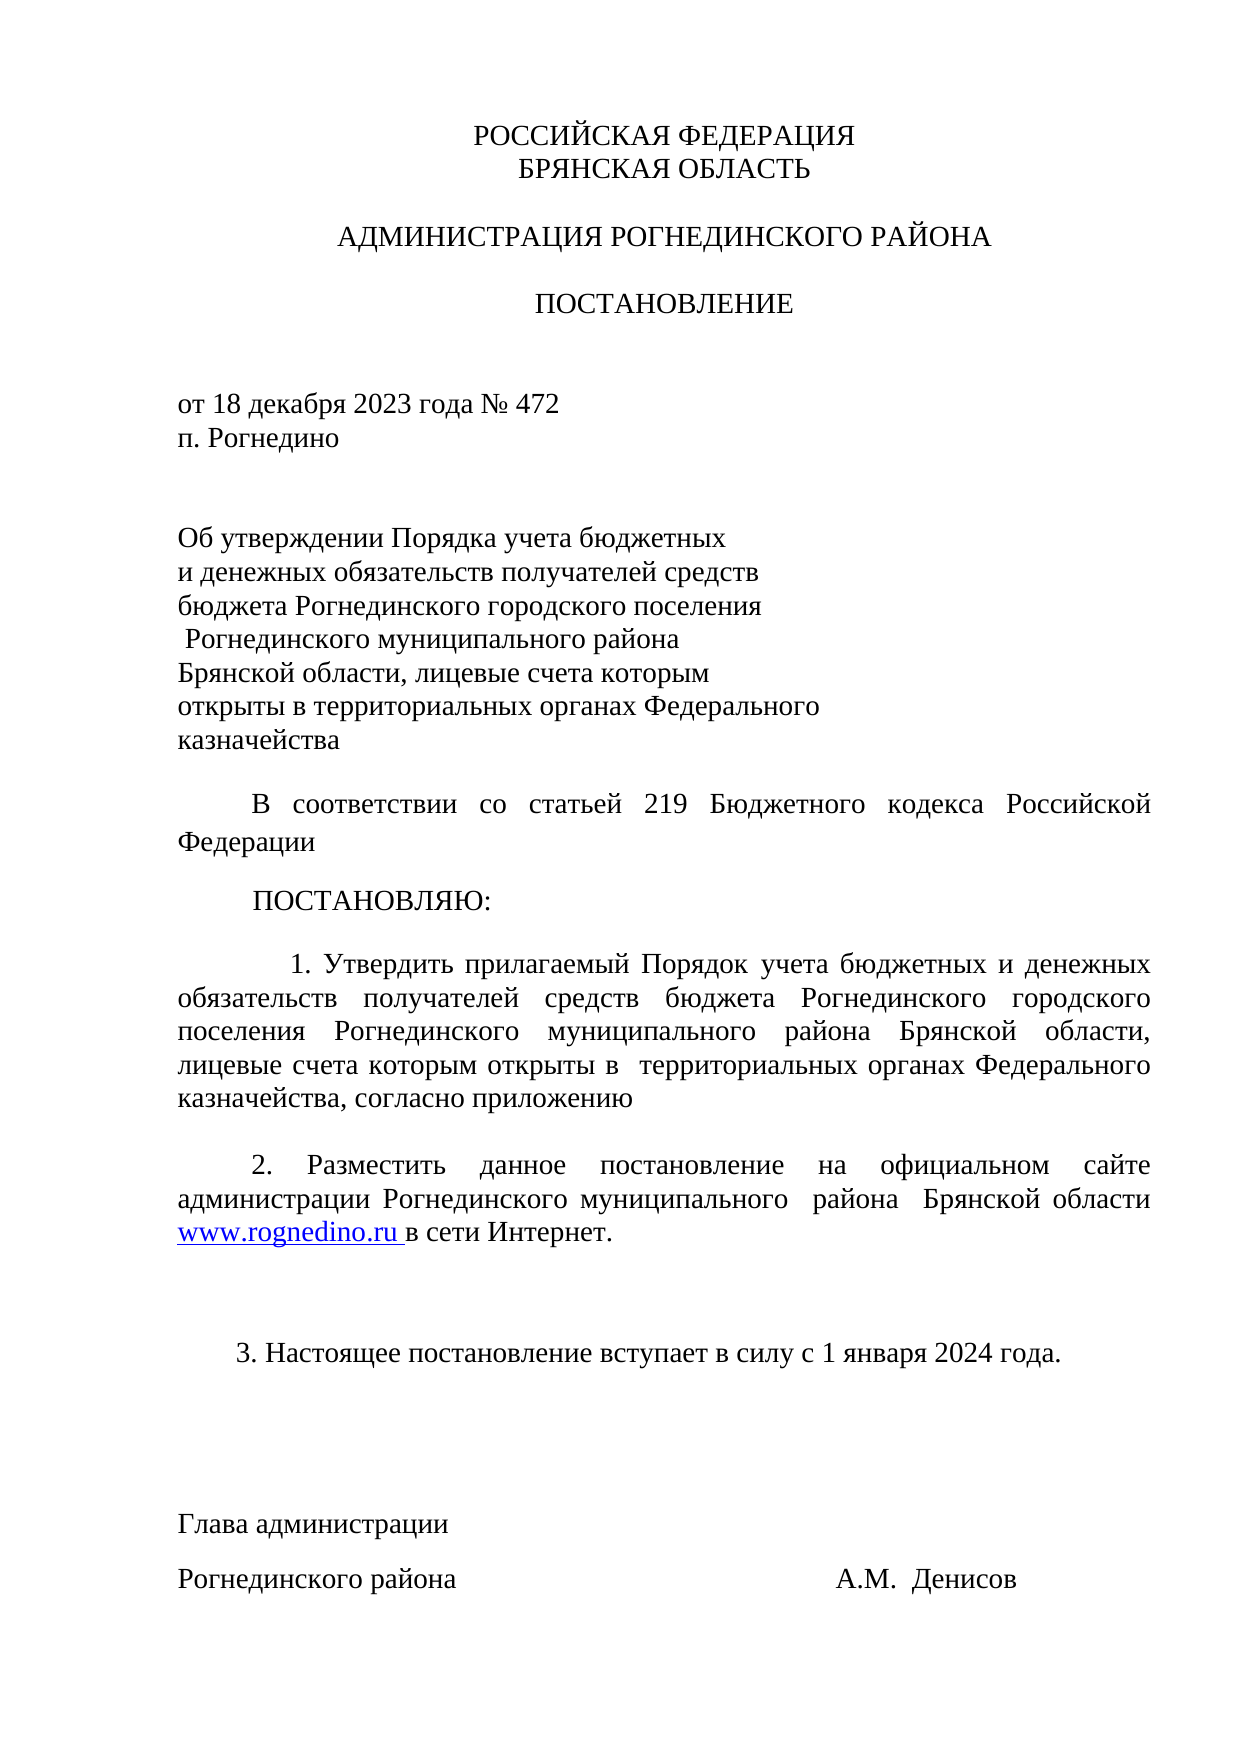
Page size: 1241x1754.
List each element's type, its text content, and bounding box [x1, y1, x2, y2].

text Глава администрации [177, 1506, 1152, 1540]
text В соответствии со статьей 219 Бюджетного кодекса Российской Федерации [177, 783, 1152, 858]
text и денежных обязательств получателей средств [177, 554, 1152, 588]
text Рогнединского муниципального района [177, 621, 1152, 655]
text 1. Утвердить прилагаемый Порядок учета бюджетных и денежных обязательств получателей средств бюджета Рогнединского городского поселения Рогнединского муниципального района Брянской области, лицевые счета которым открыты в территориальных органах Федерального казначейства, согласно приложению [177, 946, 1152, 1114]
text бюджета Рогнединского городского поселения [177, 588, 1152, 621]
text ПОСТАНОВЛЯЮ: [177, 883, 1152, 917]
text 2. Разместить данное постановление на официальном сайте администрации Рогнединского муниципального района Брянской области www.rognedino.ru в сети Интернет. [177, 1147, 1152, 1248]
text казначейства [177, 722, 1152, 755]
text от 18 декабря 2023 года № 472 [177, 386, 1152, 420]
text 3. Настоящее постановление вступает в силу с 1 января 2024 года. [177, 1335, 1152, 1368]
text БРЯНСКАЯ ОБЛАСТЬ [177, 152, 1152, 185]
text открыты в территориальных органах Федерального [177, 688, 1152, 722]
text РОССИЙСКАЯ ФЕДЕРАЦИЯ [177, 118, 1152, 152]
text Брянской области, лицевые счета которым [177, 655, 1152, 688]
text Об утверждении Порядка учета бюджетных [177, 521, 1152, 554]
text АДМИНИСТРАЦИЯ РОГНЕДИНСКОГО РАЙОНА [177, 219, 1152, 252]
text Рогнединского района А.М. Денисов [177, 1561, 1152, 1594]
text ПОСТАНОВЛЕНИЕ [177, 286, 1152, 319]
text п. Рогнедино [177, 420, 1152, 453]
